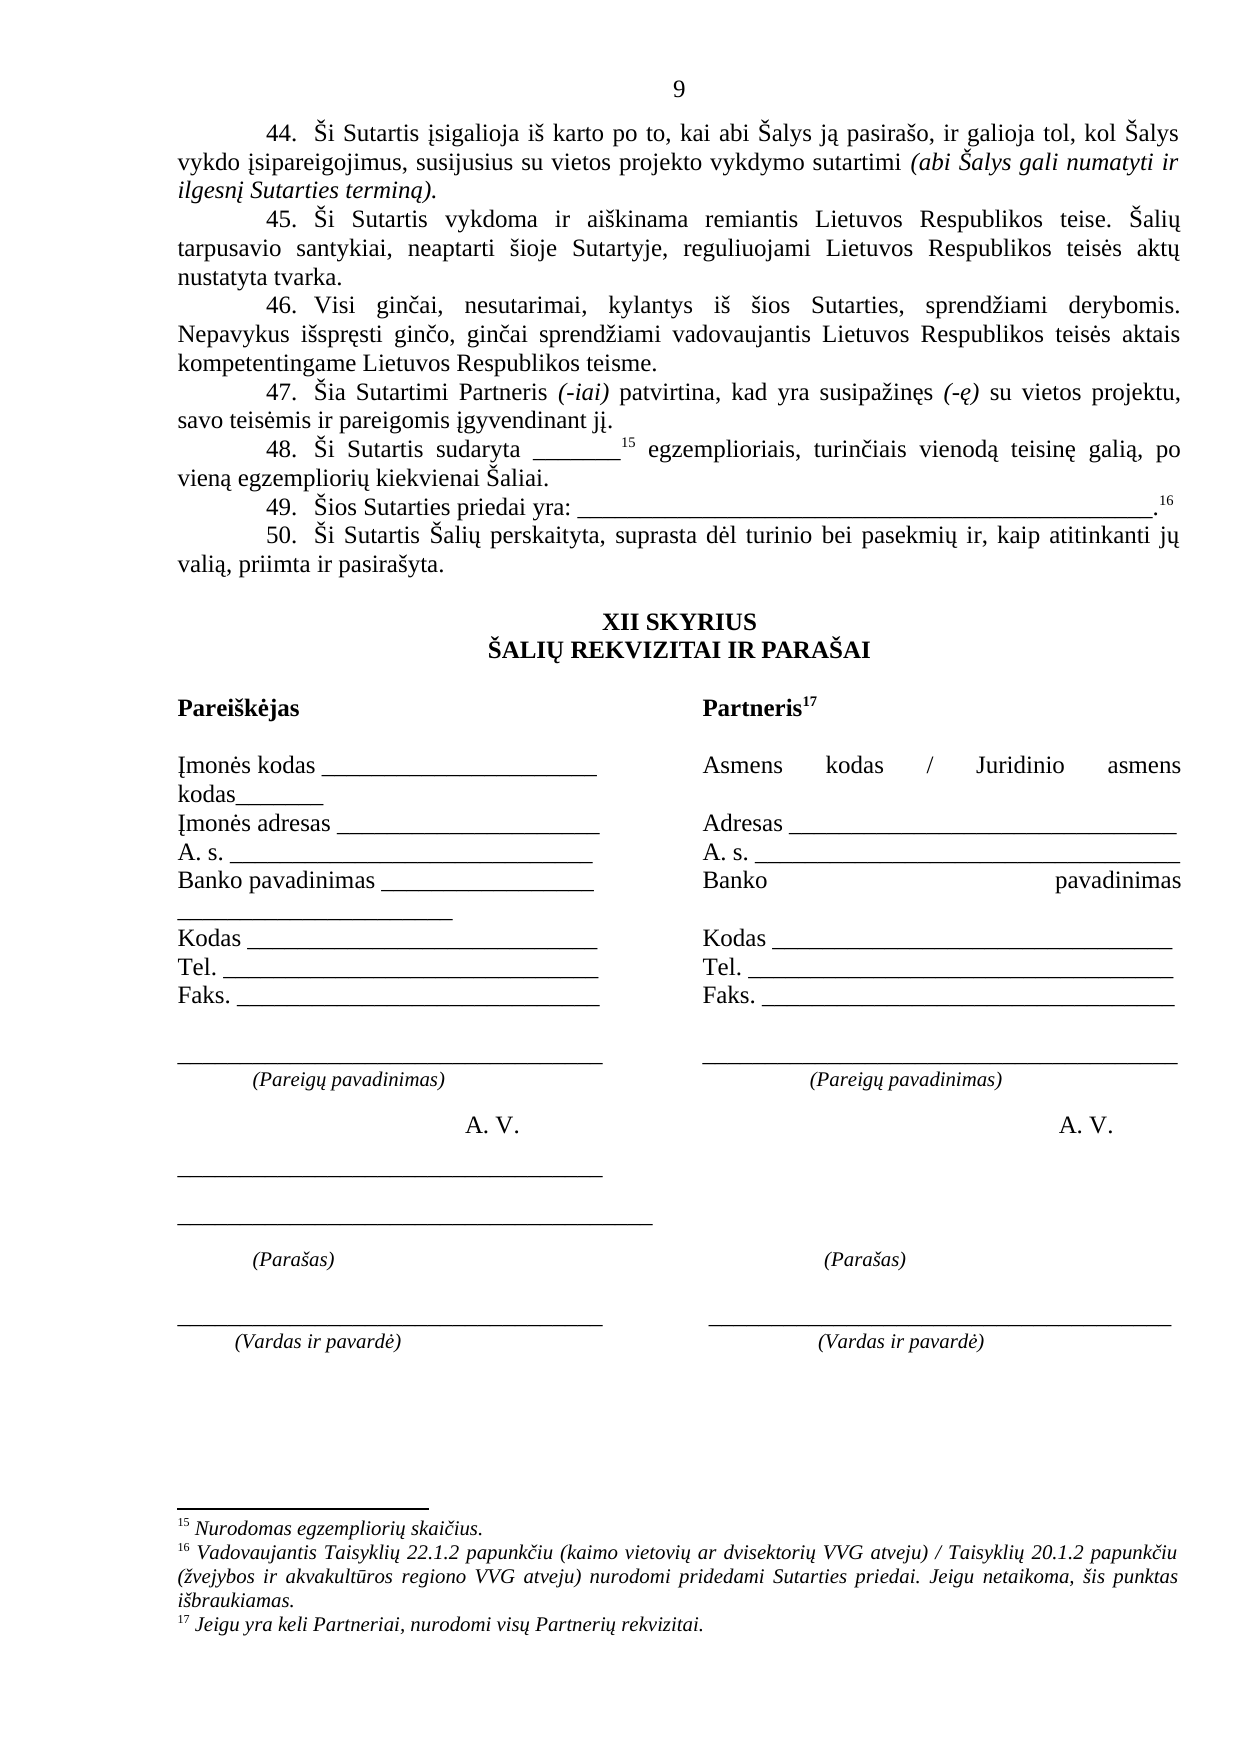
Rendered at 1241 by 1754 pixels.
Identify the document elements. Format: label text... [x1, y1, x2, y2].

text Kodas ____________________________ Kodas ________________________________ [177, 923, 1181, 952]
list 47. Šia Sutartimi Partneris (-iai) patvirtina, kad yra susipažinęs (-ę) su vietos projektu, savo teisėmis ir pareigomis įgyvendinant jį. [177, 377, 1181, 434]
text __________________________________ ______________________________________ [177, 1151, 1181, 1247]
text A. s. _____________________________ A. s. __________________________________ [177, 837, 1184, 866]
text A. V. A. V. [177, 1110, 1181, 1139]
list 45. Ši Sutartis vykdoma ir aiškinama remiantis Lietuvos Respublikos teise. Šalių tarpusavio santykiai, neaptarti šioje Sutartyje, reguliuojami Lietuvos Respublikos teisės aktų nustatyta tvarka. [177, 204, 1181, 291]
list 48. Ši Sutartis sudaryta _______ egzemplioriais, turinčiais vienodą teisinę galią, po vieną egzempliorių kiekvienai Šaliai. [177, 434, 1181, 492]
list 46. Visi ginčai, nesutarimai, kylantys iš šios Sutarties, sprendžiami derybomis. Nepavykus išspręsti ginčo, ginčai sprendžiami vadovaujantis Lietuvos Respublikos teisės aktais kompetentingame Lietuvos Respublikos teisme. [177, 291, 1181, 377]
subtitle ŠALIŲ REKVIZITAI IR PARAŠAI [177, 636, 1181, 664]
text Faks. _____________________________ Faks. _________________________________ [177, 981, 1181, 1009]
text (Pareigų pavadinimas) (Pareigų pavadinimas) [177, 1067, 1181, 1110]
text Įmonės adresas _____________________ Adresas _______________________________ [177, 808, 1181, 837]
text __________________________________ ______________________________________ [177, 1038, 1181, 1067]
text Banko pavadinimas _________________ Banko pavadinimas ______________________ [177, 866, 1181, 923]
list 44. Ši Sutartis įsigalioja iš karto po to, kai abi Šalys ją pasirašo, ir galioja tol, kol Šalys vykdo įsipareigojimus, susijusius su vietos projekto vykdymo sutartimi (abi Šalys gali numatyti ir ilgesnį Sutarties terminą). [177, 118, 1181, 204]
list 50. Ši Sutartis Šalių perskaityta, suprasta dėl turinio bei pasekmių ir, kaip atitinkanti jų valią, priimta ir pasirašyta. [177, 521, 1181, 578]
text Įmonės kodas ______________________ Asmens kodas / Juridinio asmens kodas_______ [177, 751, 1181, 808]
list 49. Šios Sutarties priedai yra: ______________________________________________. [177, 492, 1181, 521]
text Pareiškėjas Partneris [177, 693, 1181, 722]
text (Parašas) (Parašas) [177, 1247, 1181, 1271]
text Tel. ______________________________ Tel. __________________________________ [177, 952, 1181, 981]
subtitle XII SKYRIUS [177, 607, 1181, 636]
text (Vardas ir pavardė) (Vardas ir pavardė) [177, 1329, 1181, 1353]
text __________________________________ _____________________________________ [177, 1300, 1181, 1329]
